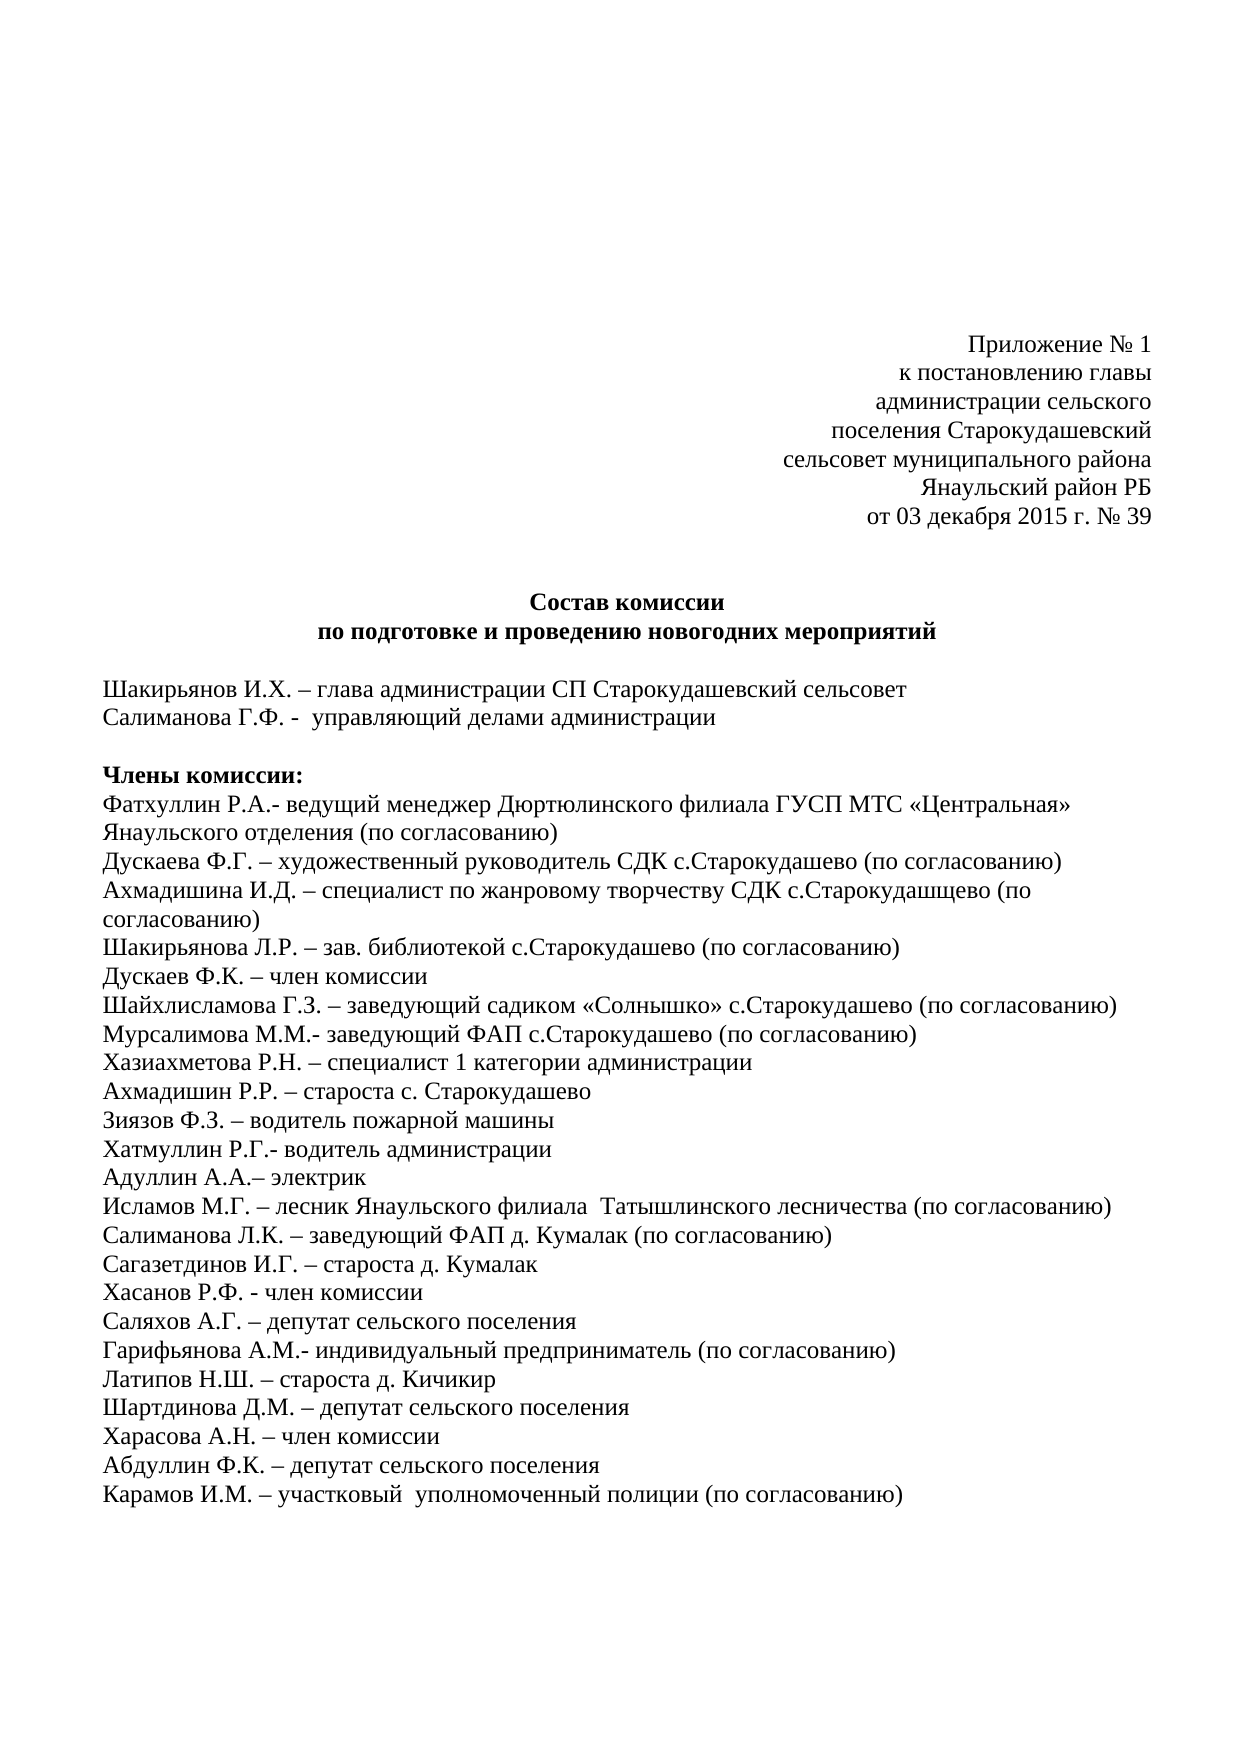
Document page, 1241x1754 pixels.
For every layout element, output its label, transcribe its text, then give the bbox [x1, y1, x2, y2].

text Хатмуллин Р.Г.- водитель администрации [102, 1134, 1152, 1162]
text Члены комиссии: [102, 760, 1152, 789]
text Карамов И.М. – участковый уполномоченный полиции (по согласованию) [102, 1479, 1152, 1507]
text поселения Старокудашевский [102, 415, 1152, 444]
text Исламов М.Г. – лесник Янаульского филиала Татышлинского лесничества (по согласованию) [102, 1191, 1152, 1220]
text Хазиахметова Р.Н. – специалист 1 категории администрации [102, 1047, 1152, 1076]
text Харасова А.Н. – член комиссии [102, 1421, 1152, 1450]
text Шайхлисламова Г.З. – заведующий садиком «Солнышко» с.Старокудашево (по согласованию) [102, 990, 1152, 1019]
text сельсовет муниципального района [102, 444, 1152, 472]
text Адуллин А.А.– электрик [102, 1162, 1152, 1191]
text Шакирьянов И.Х. – глава администрации СП Старокудашевский сельсовет [102, 674, 1152, 702]
text администрации сельского [102, 386, 1152, 415]
text Янаульский район РБ [102, 472, 1152, 501]
text по подготовке и проведению новогодних мероприятий [102, 616, 1152, 645]
text от 03 декабря 2015 г. № 39 [102, 501, 1152, 530]
text Салиманова Л.К. – заведующий ФАП д. Кумалак (по согласованию) Сагазетдинов И.Г. – староста д. Кумалак [102, 1220, 1152, 1277]
text Хасанов Р.Ф. - член комиссии [102, 1277, 1152, 1306]
text Зиязов Ф.З. – водитель пожарной машины [102, 1105, 1152, 1134]
text Гарифьянова А.М.- индивидуальный предприниматель (по согласованию) [102, 1335, 1152, 1364]
text Салиманова Г.Ф. - управляющий делами администрации [102, 702, 1152, 731]
text Шартдинова Д.М. – депутат сельского поселения [102, 1392, 1152, 1421]
text Ахмадишин Р.Р. – староста с. Старокудашево [102, 1076, 1152, 1105]
text Абдуллин Ф.К. – депутат сельского поселения [102, 1450, 1152, 1479]
text Саляхов А.Г. – депутат сельского поселения [102, 1306, 1152, 1335]
text Шакирьянова Л.Р. – зав. библиотекой с.Старокудашево (по согласованию) [102, 932, 1152, 961]
text Дускаев Ф.К. – член комиссии [102, 961, 1152, 990]
text Мурсалимова М.М.- заведующий ФАП с.Старокудашево (по согласованию) [102, 1019, 1152, 1047]
text к постановлению главы [102, 357, 1152, 386]
text Состав комиссии [102, 587, 1152, 616]
text Фатхуллин Р.А.- ведущий менеджер Дюртюлинского филиала ГУСП МТС «Центральная» Янаульского отделения (по согласованию) [102, 789, 1152, 846]
text Ахмадишина И.Д. – специалист по жанровому творчеству СДК с.Старокудашщево (по согласованию) [102, 875, 1152, 932]
text Латипов Н.Ш. – староста д. Кичикир [102, 1364, 1152, 1392]
text Приложение № 1 [177, 329, 1152, 357]
text Дускаева Ф.Г. – художественный руководитель СДК с.Старокудашево (по согласованию) [102, 846, 1152, 875]
